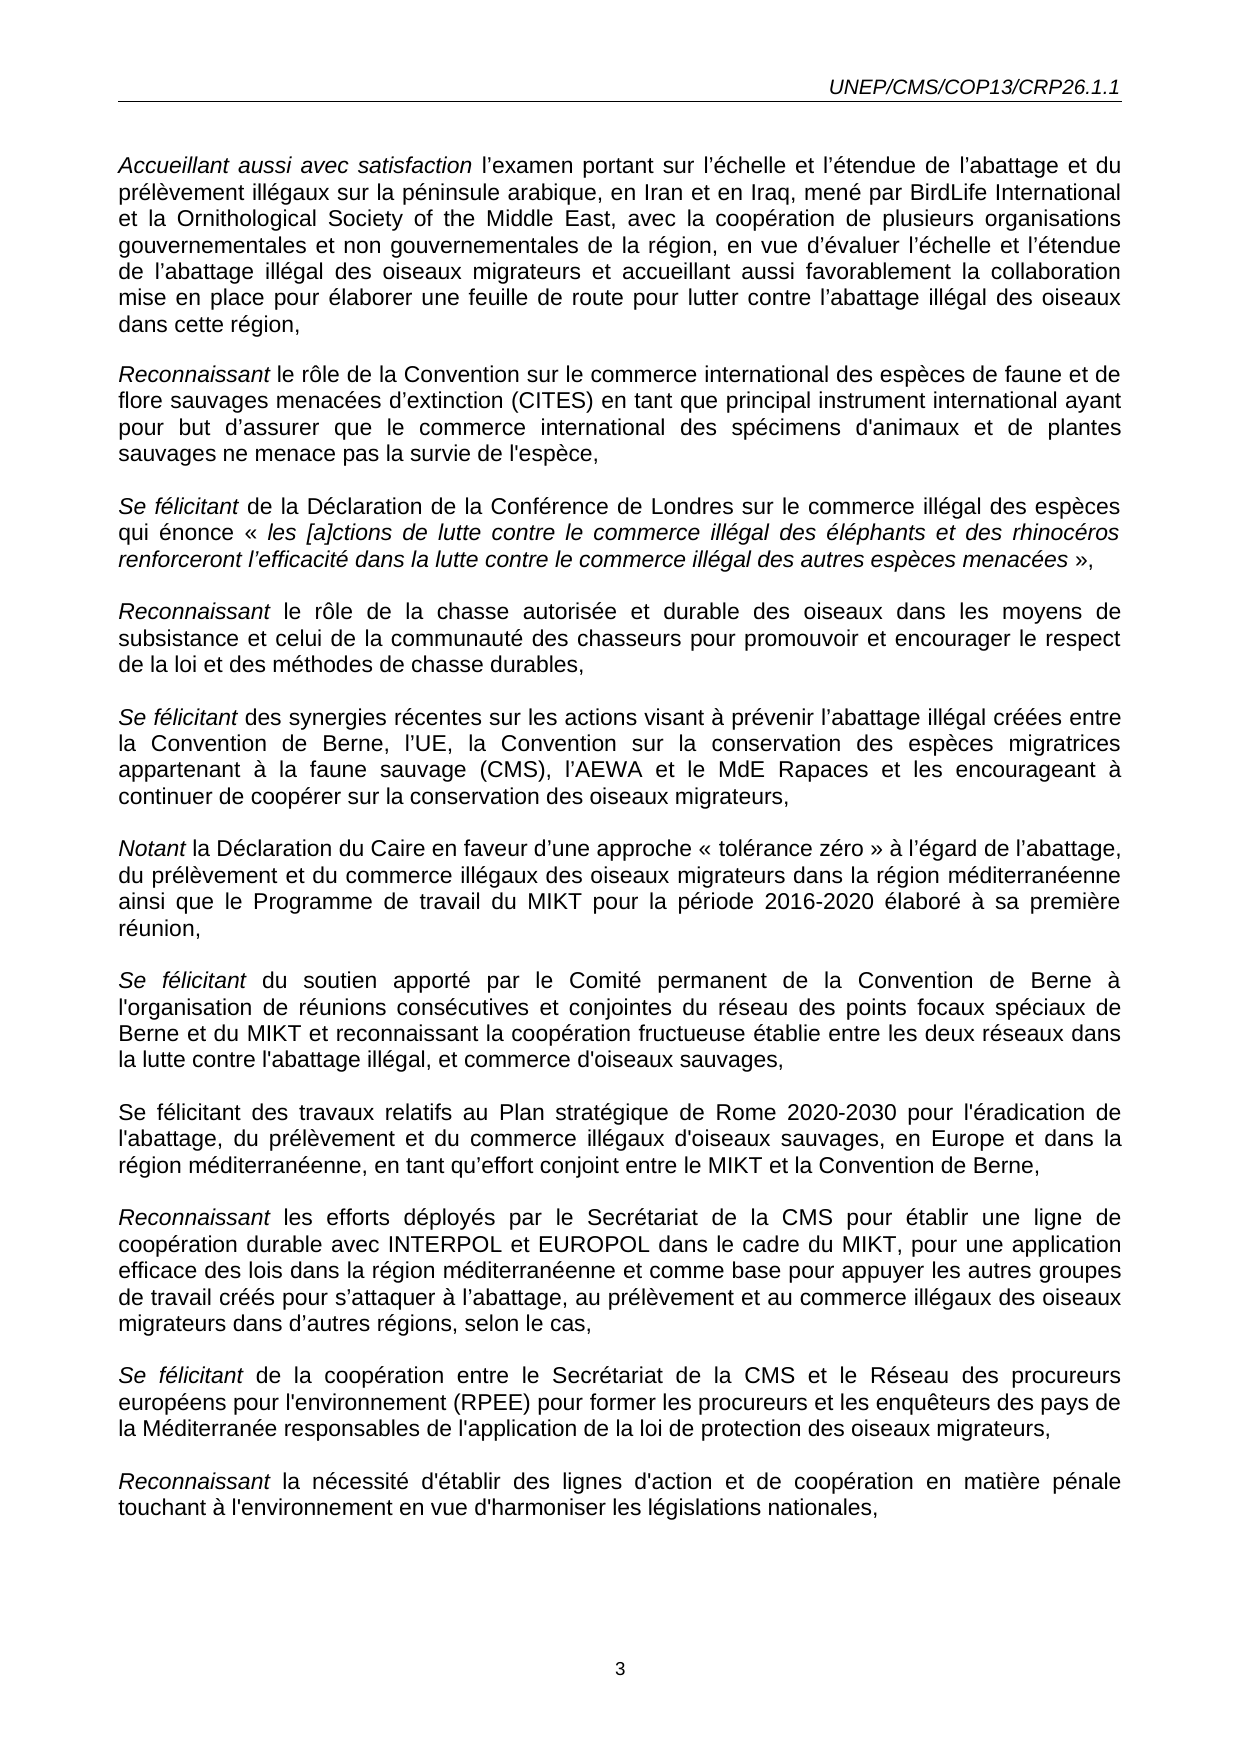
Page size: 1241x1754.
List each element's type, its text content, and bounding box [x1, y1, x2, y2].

text Reconnaissant la nécessité d'établir des lignes d'action et de coopération en matière pénale touchant à l'environnement en vue d'harmoniser les législations nationales, [118, 1468, 1122, 1521]
text Reconnaissant le rôle de la chasse autorisée et durable des oiseaux dans les moyens de subsistance et celui de la communauté des chasseurs pour promouvoir et encourager le respect de la loi et des méthodes de chasse durables, [118, 598, 1122, 677]
text Se félicitant des travaux relatifs au Plan stratégique de Rome 2020-2030 pour l'éradication de l'abattage, du prélèvement et du commerce illégaux d'oiseaux sauvages, en Europe et dans la région méditerranéenne, en tant qu’effort conjoint entre le MIKT et la Convention de Berne, [118, 1099, 1122, 1178]
text Se félicitant de la Déclaration de la Conférence de Londres sur le commerce illégal des espèces qui énonce « les [a]ctions de lutte contre le commerce illégal des éléphants et des rhinocéros renforceront l’efficacité dans la lutte contre le commerce illégal des autres espèces menacées », [118, 493, 1122, 572]
text Reconnaissant les efforts déployés par le Secrétariat de la CMS pour établir une ligne de coopération durable avec INTERPOL et EUROPOL dans le cadre du MIKT, pour une application efficace des lois dans la région méditerranéenne et comme base pour appuyer les autres groupes de travail créés pour s’attaquer à l’abattage, au prélèvement et au commerce illégaux des oiseaux migrateurs dans d’autres régions, selon le cas, [118, 1204, 1122, 1336]
text Se félicitant du soutien apporté par le Comité permanent de la Convention de Berne à l'organisation de réunions consécutives et conjointes du réseau des points focaux spéciaux de Berne et du MIKT et reconnaissant la coopération fructueuse établie entre les deux réseaux dans la lutte contre l'abattage illégal, et commerce d'oiseaux sauvages, [118, 967, 1122, 1073]
text Se félicitant des synergies récentes sur les actions visant à prévenir l’abattage illégal créées entre la Convention de Berne, l’UE, la Convention sur la conservation des espèces migratrices appartenant à la faune sauvage (CMS), l’AEWA et le MdE Rapaces et les encourageant à continuer de coopérer sur la conservation des oiseaux migrateurs, [118, 704, 1122, 809]
text Reconnaissant le rôle de la Convention sur le commerce international des espèces de faune et de flore sauvages menacées d’extinction (CITES) en tant que principal instrument international ayant pour but d’assurer que le commerce international des spécimens d'animaux et de plantes sauvages ne menace pas la survie de l'espèce, [118, 361, 1122, 466]
text Se félicitant de la coopération entre le Secrétariat de la CMS et le Réseau des procureurs européens pour l'environnement (RPEE) pour former les procureurs et les enquêteurs des pays de la Méditerranée responsables de l'application de la loi de protection des oiseaux migrateurs, [118, 1362, 1122, 1442]
text Accueillant aussi avec satisfaction l’examen portant sur l’échelle et l’étendue de l’abattage et du prélèvement illégaux sur la péninsule arabique, en Iran et en Iraq, mené par BirdLife International et la Ornithological Society of the Middle East, avec la coopération de plusieurs organisations gouvernementales et non gouvernementales de la région, en vue d’évaluer l’échelle et l’étendue de l’abattage illégal des oiseaux migrateurs et accueillant aussi favorablement la collaboration mise en place pour élaborer une feuille de route pour lutter contre l’abattage illégal des oiseaux dans cette région, [118, 152, 1122, 337]
text Notant la Déclaration du Caire en faveur d’une approche « tolérance zéro » à l’égard de l’abattage, du prélèvement et du commerce illégaux des oiseaux migrateurs dans la région méditerranéenne ainsi que le Programme de travail du MIKT pour la période 2016-2020 élaboré à sa première réunion, [118, 835, 1122, 941]
